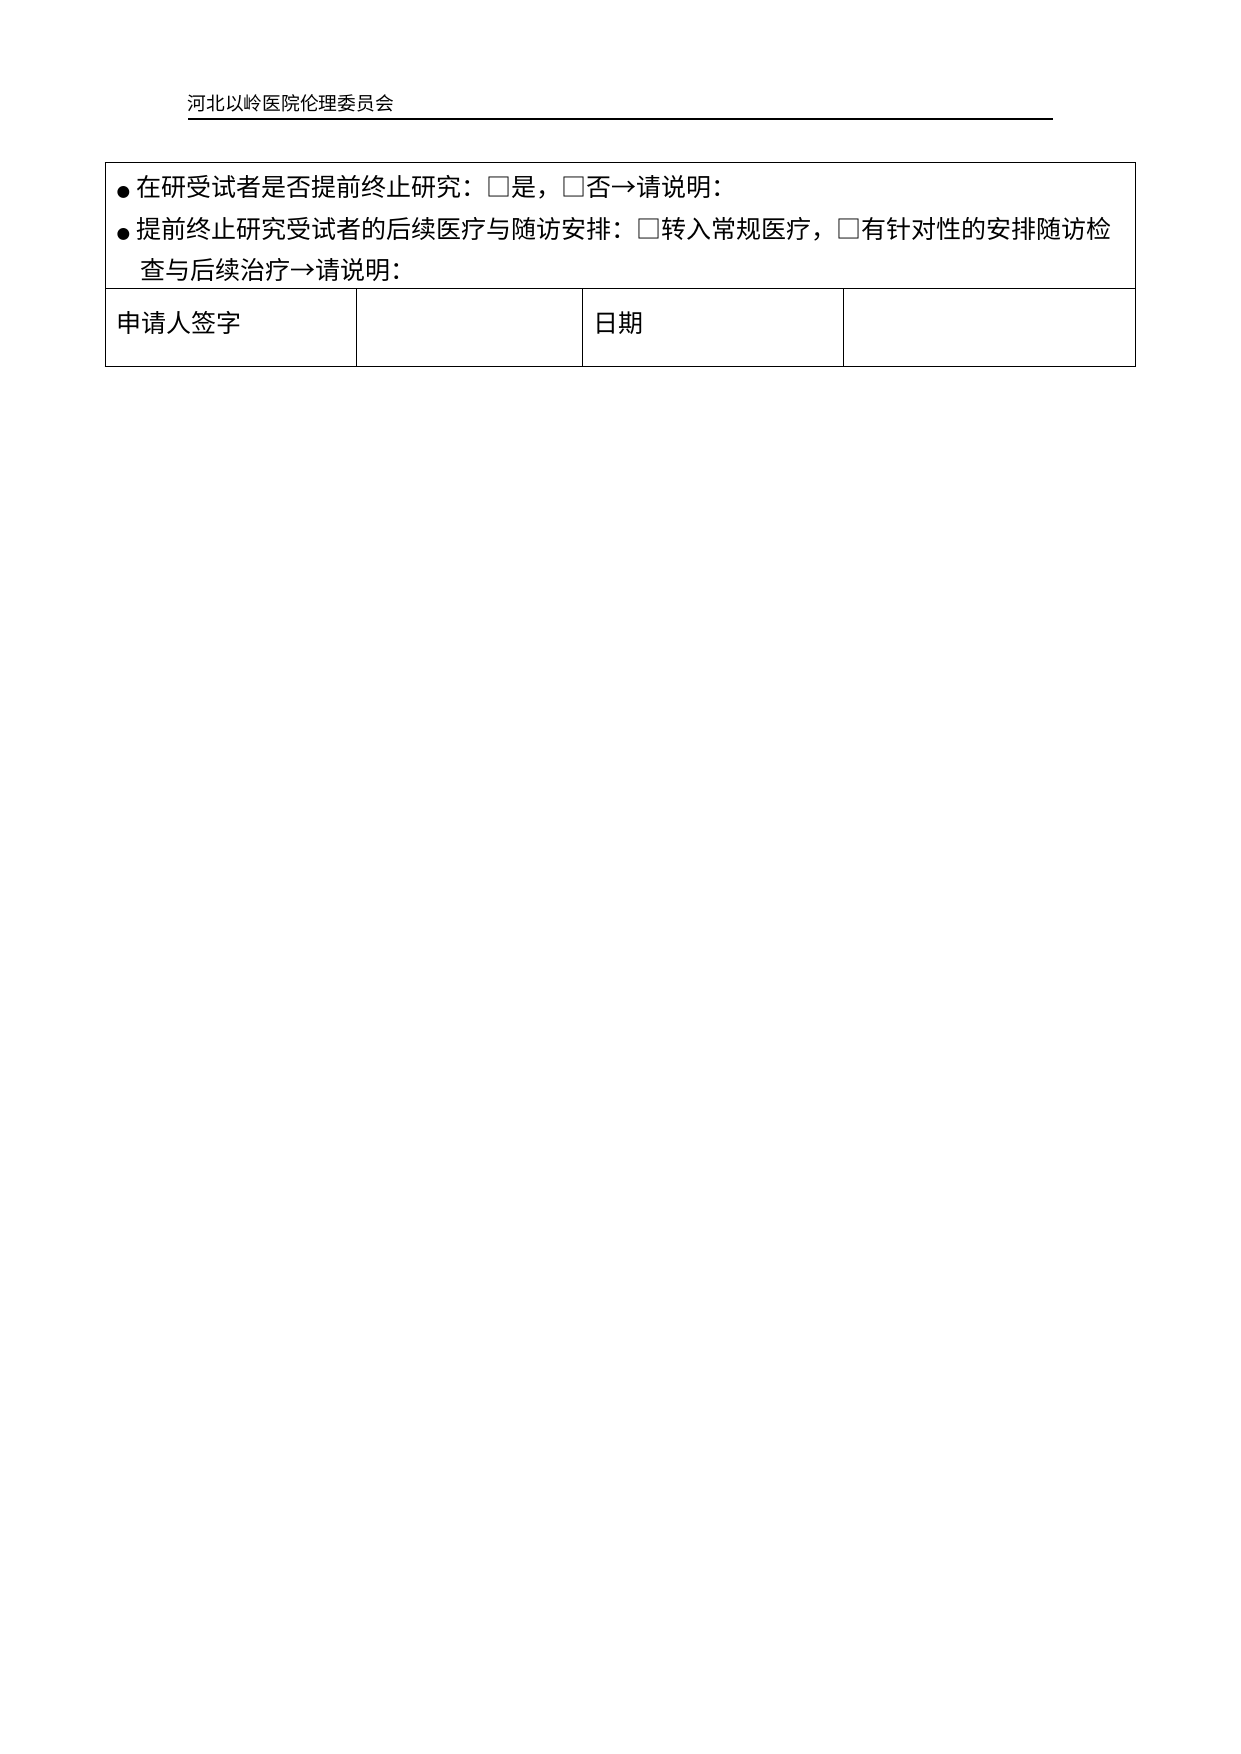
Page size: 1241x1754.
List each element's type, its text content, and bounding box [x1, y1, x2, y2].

table_cell 日期 [583, 289, 843, 366]
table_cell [106, 163, 1135, 288]
table_cell [357, 289, 582, 366]
table_cell [844, 289, 1135, 366]
table_cell 申请人签字 [106, 289, 356, 366]
